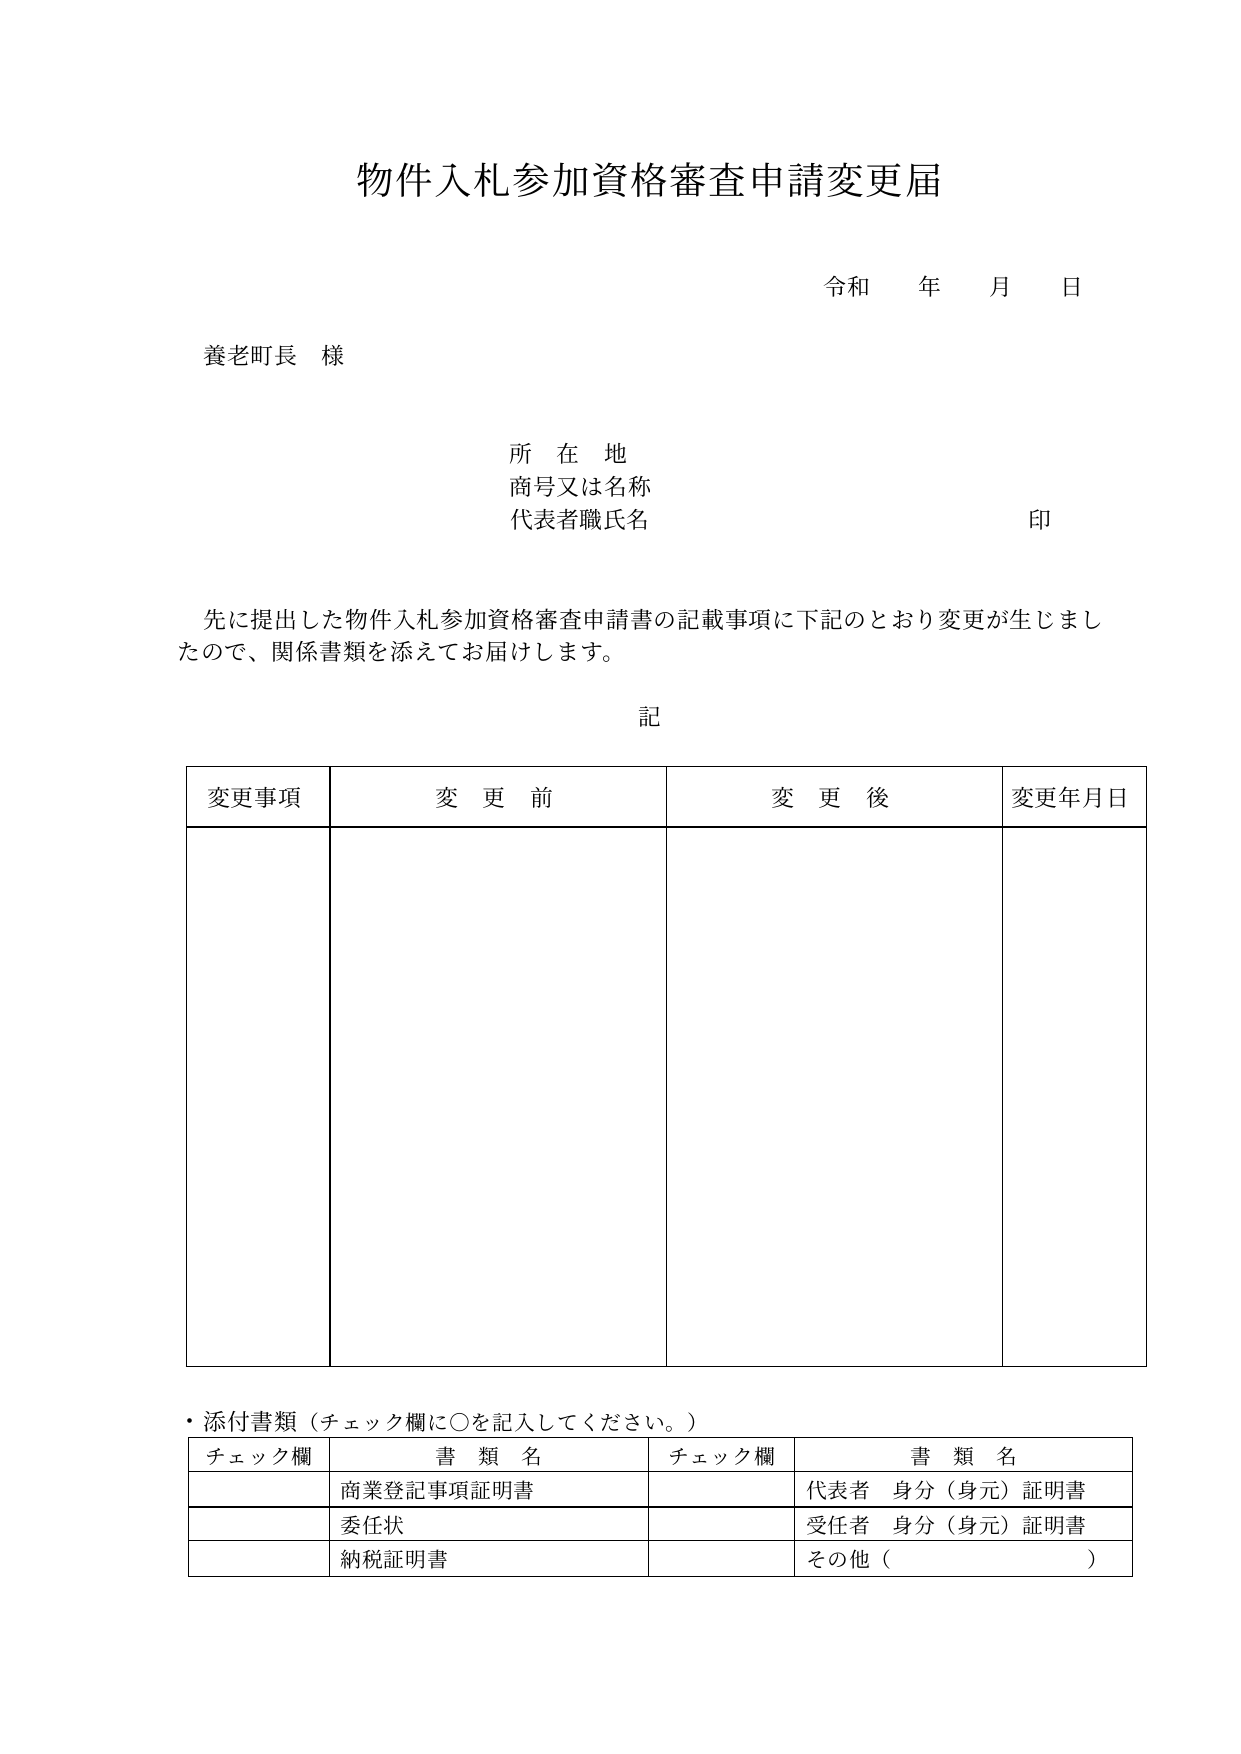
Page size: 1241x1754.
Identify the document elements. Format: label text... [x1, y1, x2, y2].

table_header 変更年月日 [1003, 767, 1146, 826]
table_cell [649, 1508, 794, 1540]
table_cell 受任者 身分（身元）証明書 [795, 1508, 1132, 1540]
table_cell [1003, 828, 1146, 1366]
table_header 変 更 前 [331, 767, 666, 826]
table_cell [667, 828, 1002, 1366]
table_cell 委任状 [330, 1508, 648, 1540]
text 先に提出した物件入札参加資格審査申請書の記載事項に下記のとおり変更が生じましたので、関係書類を添えてお届けします。 [177, 603, 1121, 667]
text ・添付書類（チェック欄に○を記入してください。） [177, 1401, 1121, 1437]
table_header チェック欄 [649, 1438, 794, 1471]
subtitle 記 [177, 699, 1121, 732]
table_cell [189, 1472, 329, 1506]
table_header 変 更 後 [667, 767, 1002, 826]
text 令和 年 月 日 [177, 269, 1121, 301]
table_cell [187, 828, 329, 1366]
table_header 変更事項 [187, 767, 329, 826]
table_cell 納税証明書 [330, 1541, 648, 1576]
table_cell [331, 828, 666, 1366]
table_cell [189, 1508, 329, 1540]
table_cell その他（ ） [795, 1541, 1132, 1576]
table_cell [649, 1541, 794, 1576]
table_header 書 類 名 [795, 1438, 1132, 1471]
text 商号又は名称 [177, 469, 1121, 502]
table_cell 商業登記事項証明書 [330, 1472, 648, 1506]
table_cell [189, 1541, 329, 1576]
text 物件入札参加資格審査申請変更届 [177, 148, 1121, 205]
text 代表者職氏名 印 [177, 502, 1121, 534]
text 所 在 地 [177, 436, 1121, 469]
table_header チェック欄 [189, 1438, 329, 1471]
table_header 書 類 名 [330, 1438, 648, 1471]
text 養老町長 様 [177, 336, 1121, 371]
table_cell [649, 1472, 794, 1506]
table_cell 代表者 身分（身元）証明書 [795, 1472, 1132, 1506]
